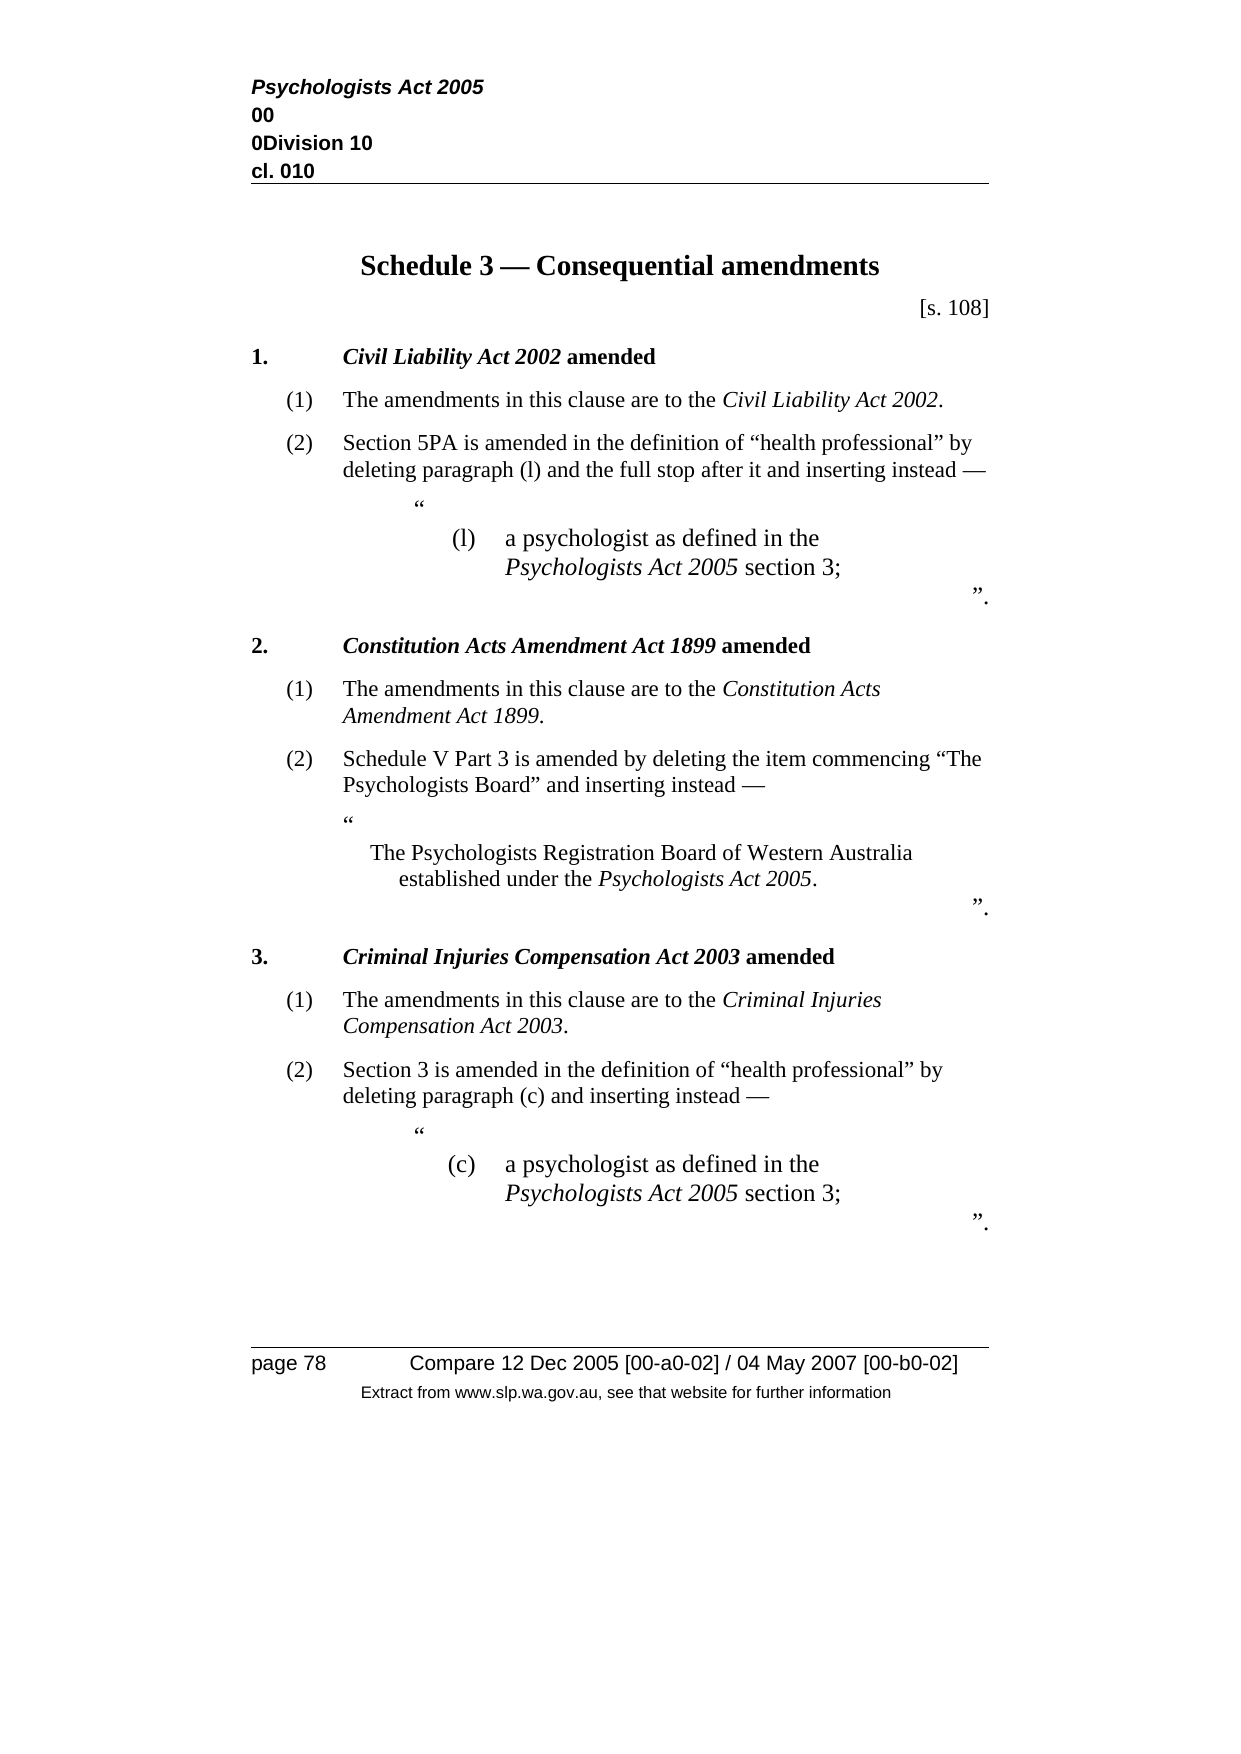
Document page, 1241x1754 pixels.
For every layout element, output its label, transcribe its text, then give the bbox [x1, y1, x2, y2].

subtitle 1. Civil Liability Act 2002 amended [251, 343, 989, 370]
text (1) The amendments in this clause are to the Constitution Acts Amendment Act 1899. [251, 676, 989, 728]
text “ [343, 810, 989, 839]
text (2) Section 5PA is amended in the definition of “health professional” by deleting paragraph (l) and the full stop after it and inserting instead — [251, 429, 989, 482]
subtitle 2. Constitution Acts Amendment Act 1899 amended [251, 632, 989, 659]
text (l) a psychologist as defined in the Psychologists Act 2005 section 3; [390, 523, 959, 581]
text ”. [251, 581, 989, 609]
text (c) a psychologist as defined in the Psychologists Act 2005 section 3; [390, 1149, 959, 1207]
subtitle Schedule 3 — Consequential amendments [251, 248, 989, 282]
text (2) Schedule V Part 3 is amended by deleting the item commencing “The Psychologists Board” and inserting instead — [251, 745, 989, 798]
text [s. 108] [251, 294, 989, 320]
text “ [343, 494, 989, 523]
text ”. [251, 892, 989, 920]
text (1) The amendments in this clause are to the Civil Liability Act 2002. [251, 386, 989, 413]
text The Psychologists Registration Board of Western Australia established under the Psychologists Act 2005. [370, 839, 959, 892]
subtitle 3. Criminal Injuries Compensation Act 2003 amended [251, 943, 989, 969]
text “ [343, 1121, 989, 1149]
text (2) Section 3 is amended in the definition of “health professional” by deleting paragraph (c) and inserting instead — [251, 1056, 989, 1108]
text (1) The amendments in this clause are to the Criminal Injuries Compensation Act 2003. [251, 986, 989, 1039]
text ”. [251, 1207, 989, 1236]
